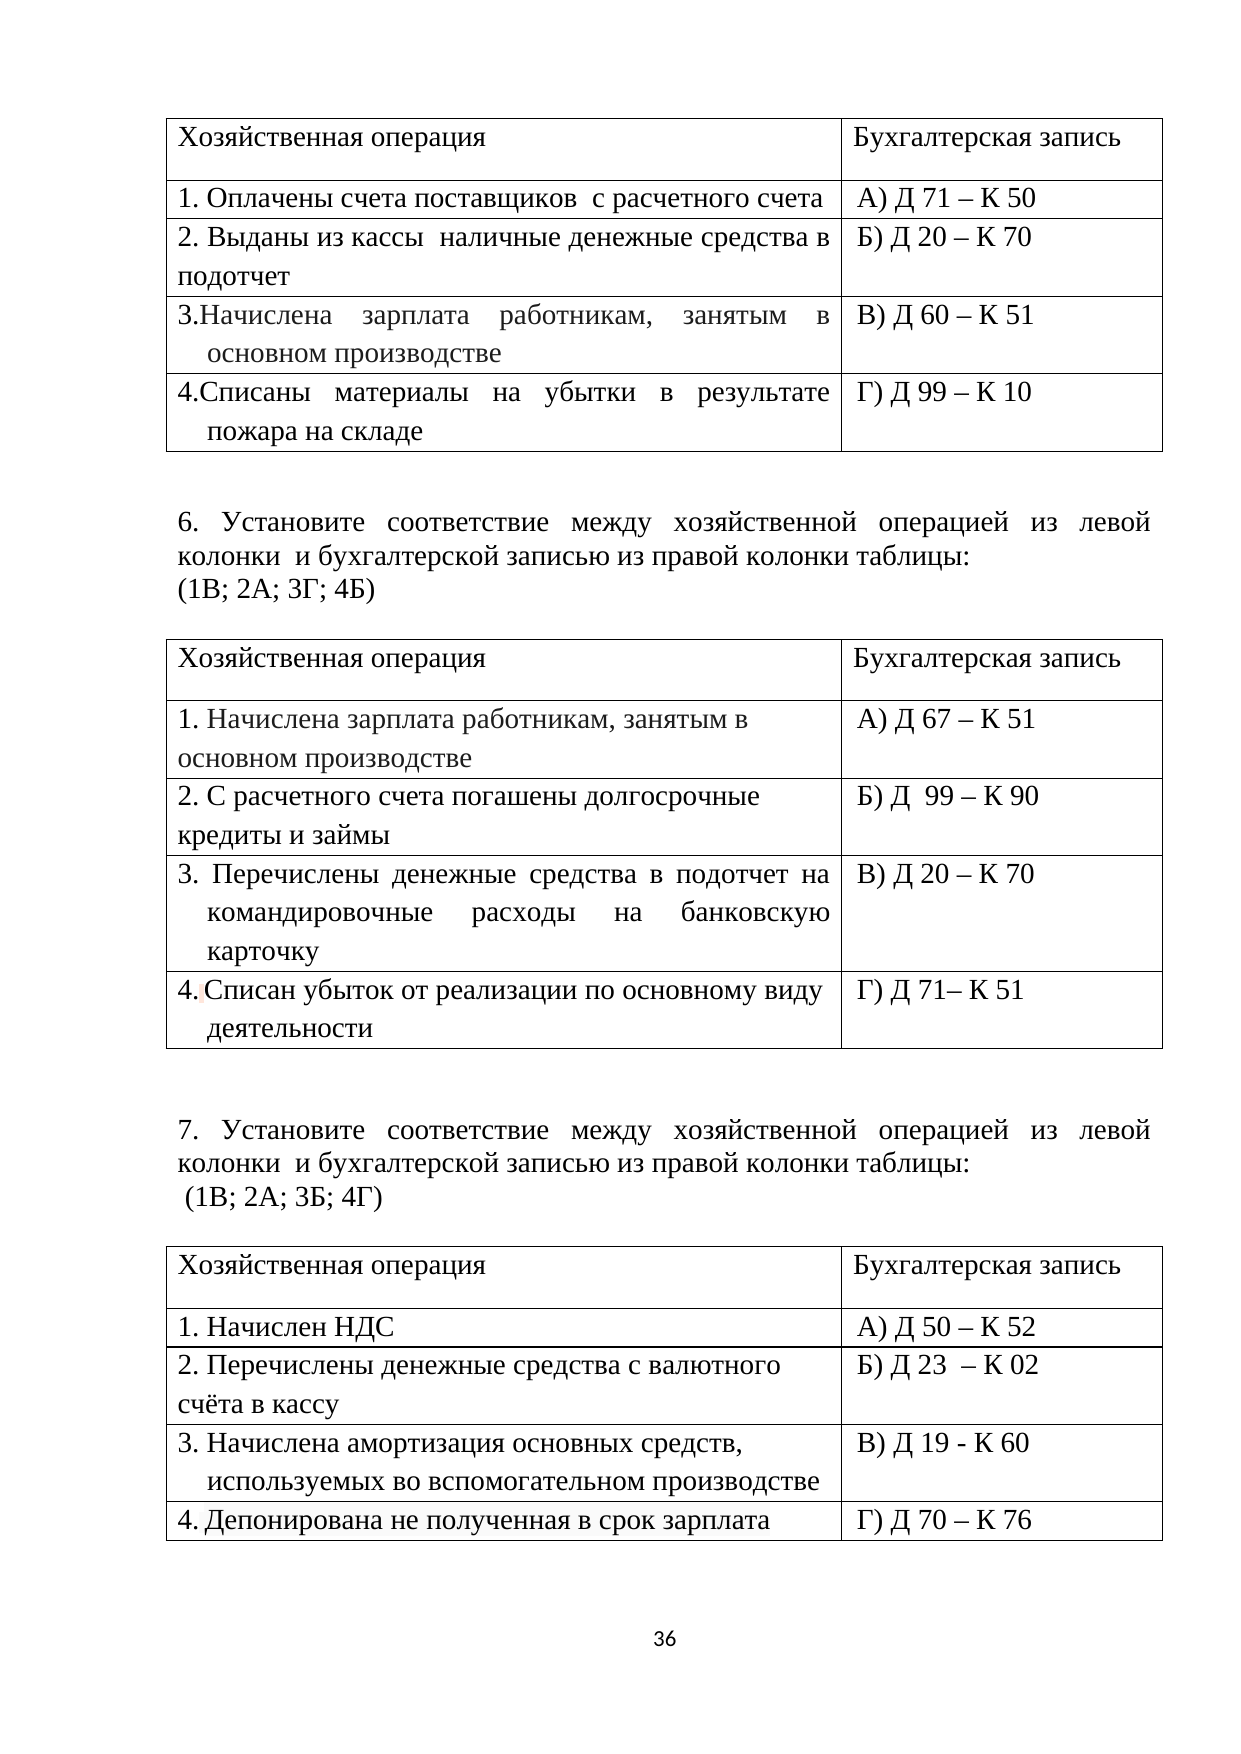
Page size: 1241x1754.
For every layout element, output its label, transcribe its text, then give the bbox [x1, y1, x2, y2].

table_cell 2. Выданы из кассы наличные денежные средства в подотчет [167, 219, 841, 296]
table_cell 1. Начислен НДС [167, 1309, 841, 1346]
table_header Бухгалтерская запись [842, 1247, 1162, 1308]
table_cell 3.Начислена зарплата работникам, занятым в основном производстве [167, 297, 841, 373]
table_cell Б) Д 23 – К 02 [842, 1348, 1162, 1424]
table_cell А) Д 71 – К 50 [842, 181, 1162, 218]
text 6. Установите соответствие между хозяйственной операцией из левой колонки и бухгалтерской записью из правой колонки таблицы: [177, 504, 1152, 572]
table_header Хозяйственная операция [167, 1247, 841, 1308]
table_cell А) Д 67 – К 51 [842, 701, 1162, 777]
table_cell Г) Д 71– К 51 [842, 972, 1162, 1048]
text (1В; 2А; 3Б; 4Г) [177, 1179, 1152, 1213]
table_cell 4. Депонирована не полученная в срок зарплата [167, 1502, 841, 1540]
table_header Бухгалтерская запись [842, 119, 1162, 179]
table_cell 1. Начислена зарплата работникам, занятым в основном производстве [167, 701, 841, 777]
table_cell В) Д 60 – К 51 [842, 297, 1162, 373]
table_cell 4. Списан убыток от реализации по основному виду деятельности [167, 972, 841, 1048]
table_header Хозяйственная операция [167, 119, 841, 179]
table_cell 2. С расчетного счета погашены долгосрочные кредиты и займы [167, 779, 841, 855]
table_cell В) Д 20 – К 70 [842, 856, 1162, 971]
table_cell А) Д 50 – К 52 [842, 1309, 1162, 1346]
text 7. Установите соответствие между хозяйственной операцией из левой колонки и бухгалтерской записью из правой колонки таблицы: [177, 1112, 1152, 1179]
table_cell 3. Перечислены денежные средства в подотчет на командировочные расходы на банковскую карточку [167, 856, 841, 971]
table_cell 1. Оплачены счета поставщиков с расчетного счета [167, 181, 841, 218]
table_header Бухгалтерская запись [842, 640, 1162, 700]
table_cell 3. Начислена амортизация основных средств, используемых во вспомогательном производстве [167, 1425, 841, 1501]
table_cell 4.Списаны материалы на убытки в результате пожара на складе [167, 374, 841, 451]
table_cell Г) Д 70 – К 76 [842, 1502, 1162, 1540]
table_cell Г) Д 99 – К 10 [842, 374, 1162, 451]
table_cell 2. Перечислены денежные средства с валютного счёта в кассу [167, 1348, 841, 1424]
table_cell Б) Д 99 – К 90 [842, 779, 1162, 855]
table_cell Б) Д 20 – К 70 [842, 219, 1162, 296]
table_header Хозяйственная операция [167, 640, 841, 700]
text (1В; 2А; 3Г; 4Б) [177, 572, 1152, 605]
table_cell В) Д 19 - К 60 [842, 1425, 1162, 1501]
